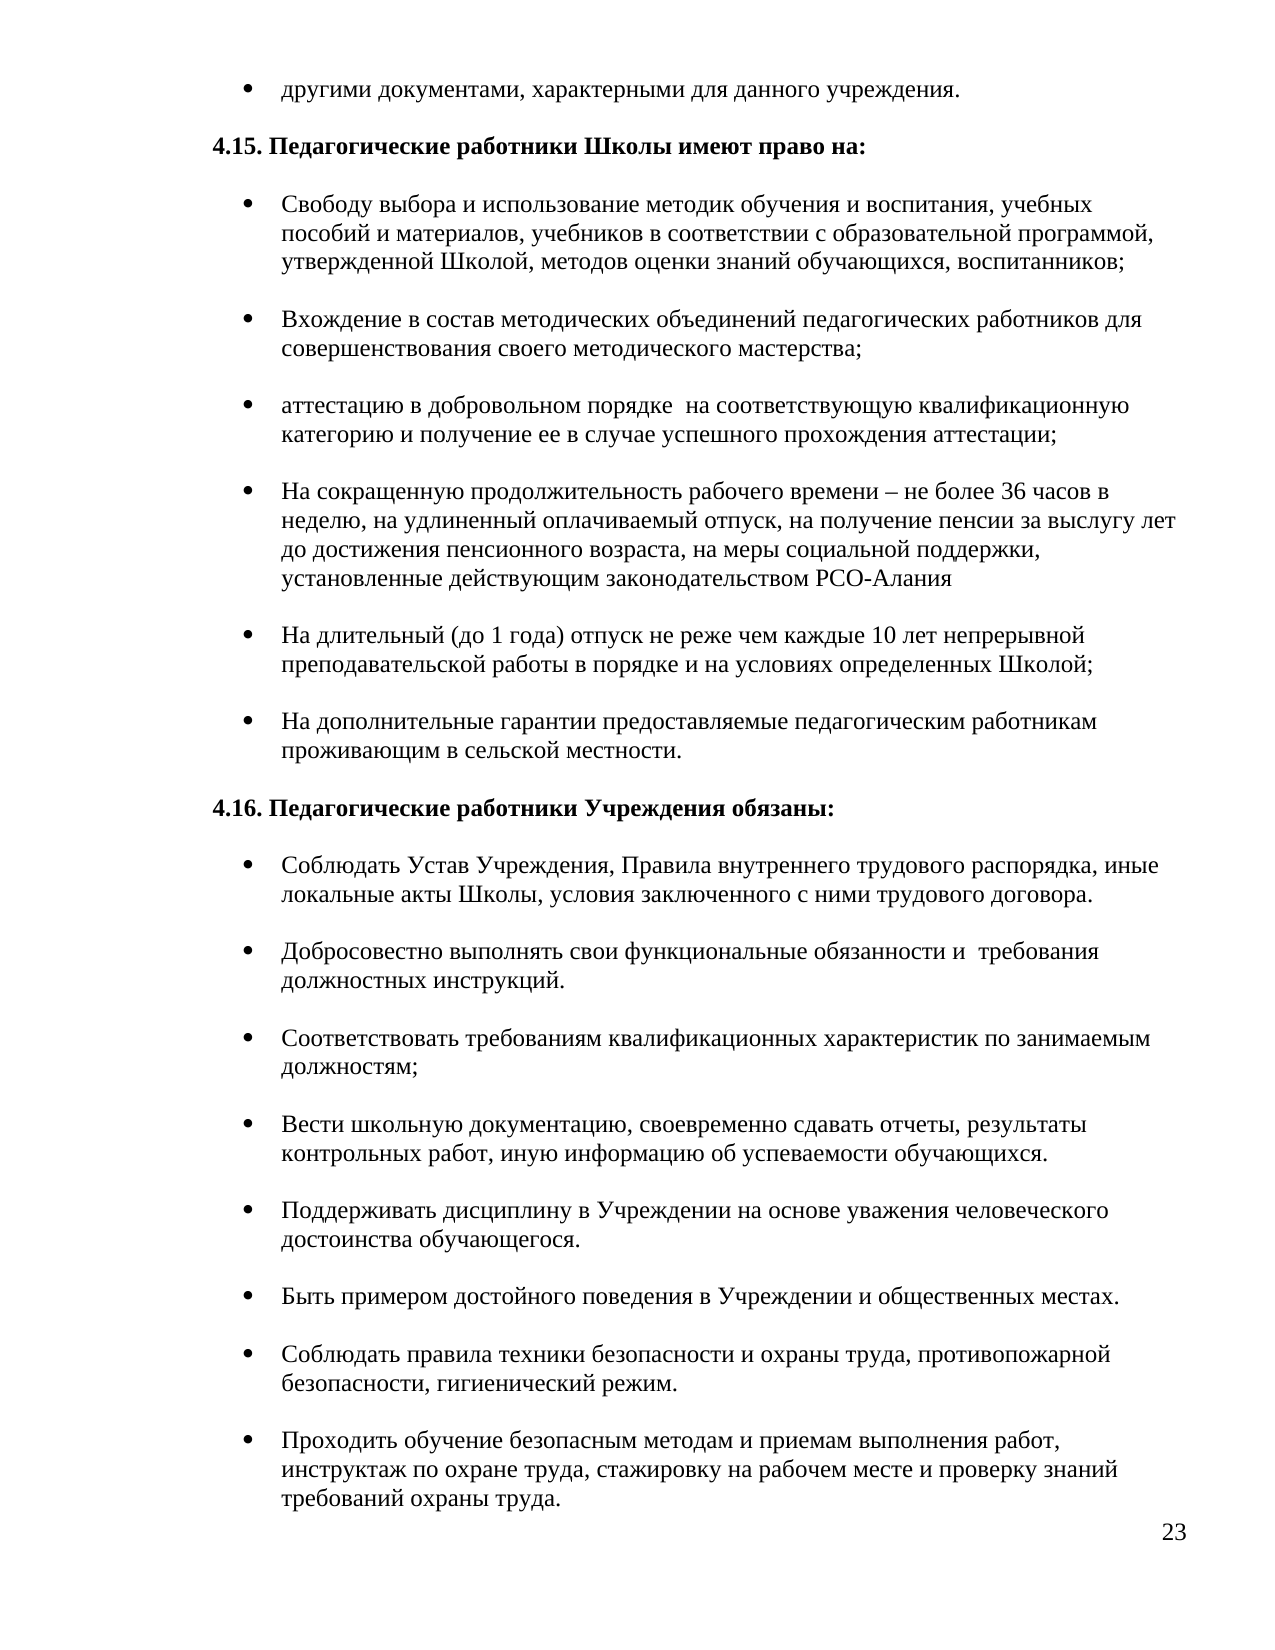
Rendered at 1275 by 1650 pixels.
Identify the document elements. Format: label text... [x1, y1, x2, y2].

list Поддерживать дисциплину в Учреждении на основе уважения человеческого достоинства обучающегося. [244, 1195, 1186, 1253]
list На дополнительные гарантии предоставляемые педагогическим работникам проживающим в сельской местности. [244, 706, 1186, 764]
list Вхождение в состав методических объединений педагогических работников для совершенствования своего методического мастерства; [244, 304, 1186, 361]
list На длительный (до 1 года) отпуск не реже чем каждые 10 лет непрерывной преподавательской работы в порядке и на условиях определенных Школой; [244, 620, 1186, 678]
list аттестацию в добровольном порядке на соответствующую квалификационную категорию и получение ее в случае успешного прохождения аттестации; [244, 390, 1186, 448]
text 4.16. Педагогические работники Учреждения обязаны: [206, 793, 1186, 821]
list Добросовестно выполнять свои функциональные обязанности и требования должностных инструкций. [244, 936, 1186, 994]
list Соответствовать требованиям квалификационных характеристик по занимаемым должностям; [244, 1023, 1186, 1080]
list Соблюдать правила техники безопасности и охраны труда, противопожарной безопасности, гигиенический режим. [244, 1339, 1186, 1396]
list Проходить обучение безопасным методам и приемам выполнения работ, инструктаж по охране труда, стажировку на рабочем месте и проверку знаний требований охраны труда. [244, 1425, 1186, 1511]
list другими документами, характерными для данного учреждения. [244, 74, 1186, 103]
list Быть примером достойного поведения в Учреждении и общественных местах. [244, 1281, 1186, 1310]
list Свободу выбора и использование методик обучения и воспитания, учебных пособий и материалов, учебников в соответствии с образовательной программой, утвержденной Школой, методов оценки знаний обучающихся, воспитанников; [244, 189, 1186, 275]
list Соблюдать Устав Учреждения, Правила внутреннего трудового распорядка, иные локальные акты Школы, условия заключенного с ними трудового договора. [244, 850, 1186, 908]
text 4.15. Педагогические работники Школы имеют право на: [206, 131, 1186, 160]
list Вести школьную документацию, своевременно сдавать отчеты, результаты контрольных работ, иную информацию об успеваемости обучающихся. [244, 1109, 1186, 1166]
list На сокращенную продолжительность рабочего времени – не более 36 часов в неделю, на удлиненный оплачиваемый отпуск, на получение пенсии за выслугу лет до достижения пенсионного возраста, на меры социальной поддержки, установленные действующим законодательством РСО-Алания [244, 476, 1186, 591]
